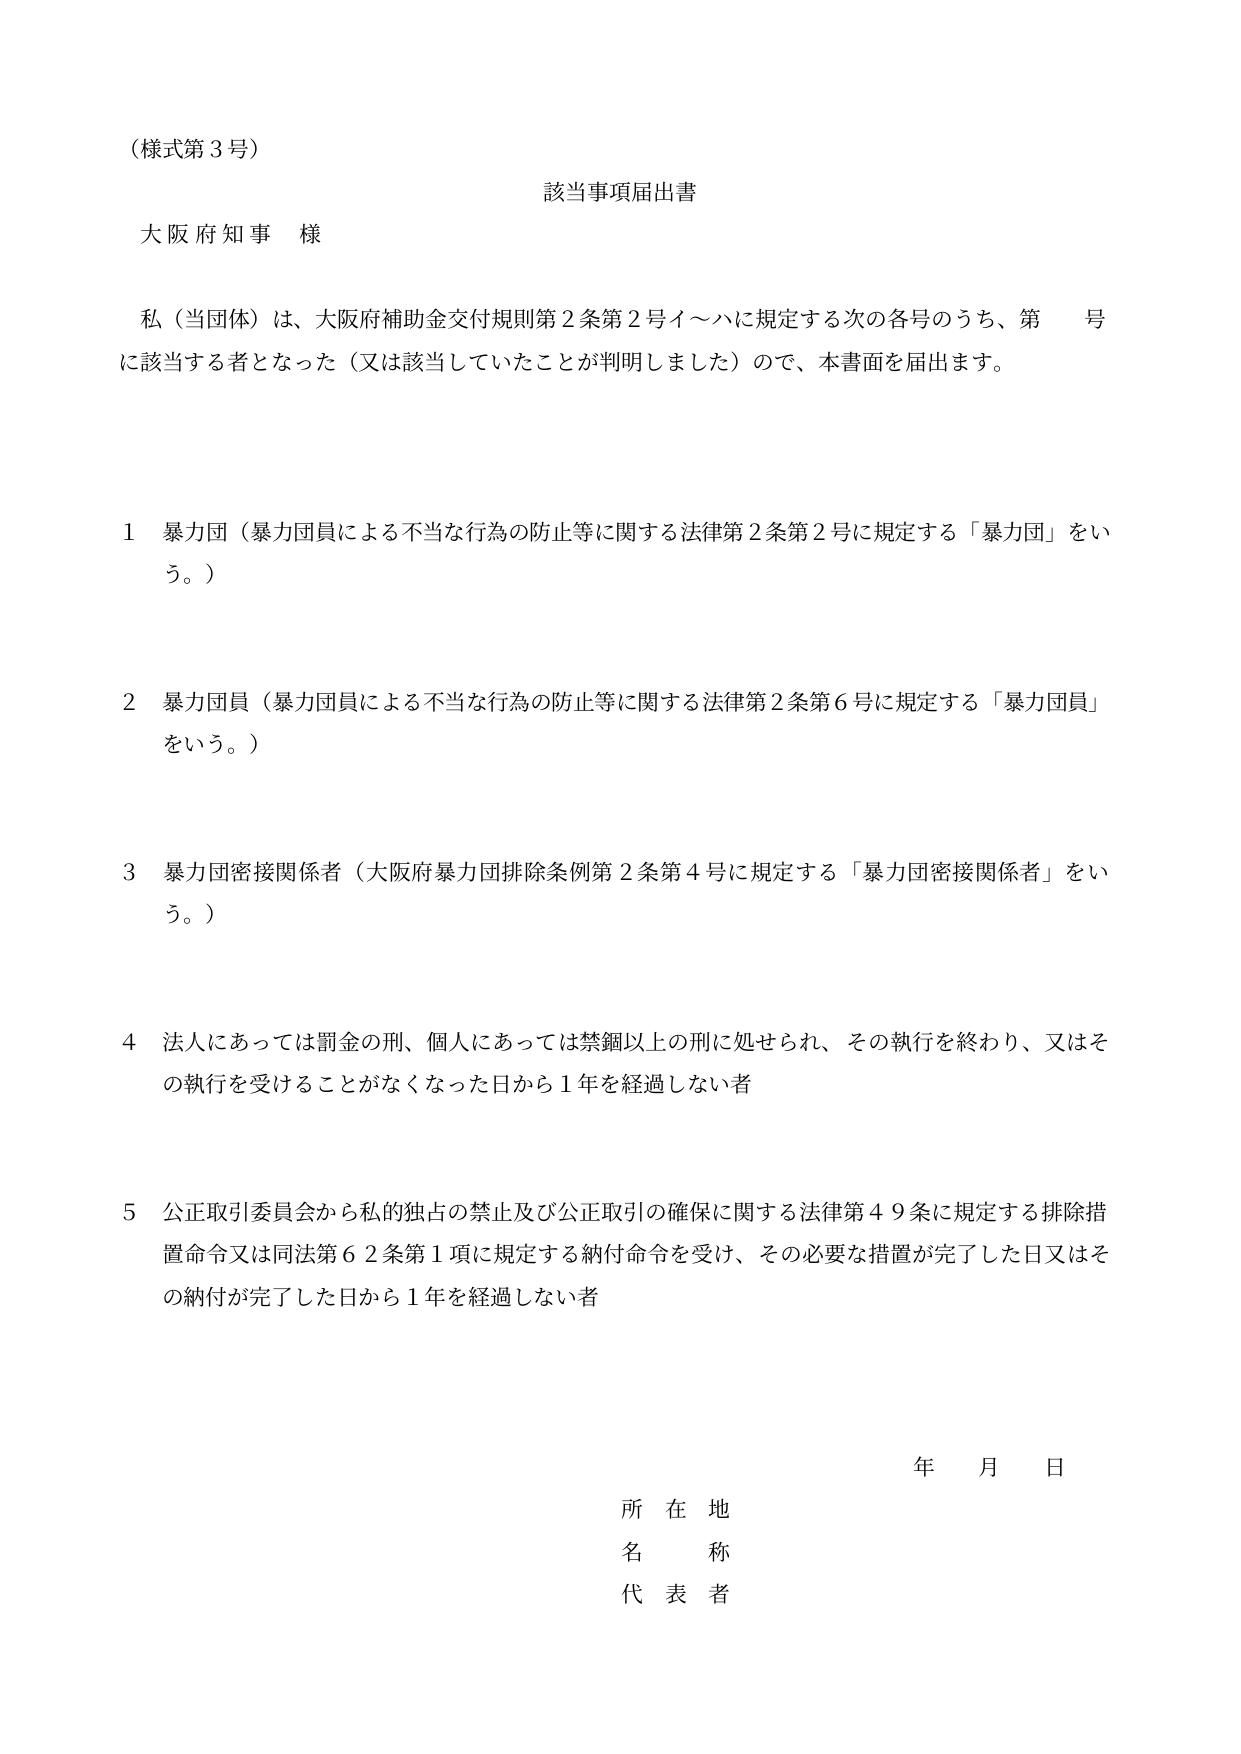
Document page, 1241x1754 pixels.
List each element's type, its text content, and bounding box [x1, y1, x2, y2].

text 代 表 者 [118, 1572, 1122, 1614]
text 所 在 地 [118, 1487, 1122, 1529]
text ３ 暴力団密接関係者（大阪府暴力団排除条例第２条第４号に規定する「暴力団密接関係者」をいう。） [118, 849, 1111, 934]
text （様式第３号） [118, 127, 1122, 169]
text ４ 法人にあっては罰金の刑、個人にあっては禁錮以上の刑に処せられ、その執行を終わり、又はその執行を受けることがなくなった日から１年を経過しない者 [118, 1019, 1111, 1104]
text 名 称 [118, 1529, 1122, 1572]
text ５ 公正取引委員会から私的独占の禁止及び公正取引の確保に関する法律第４９条に規定する排除措置命令又は同法第６２条第１項に規定する納付命令を受け、その必要な措置が完了した日又はその納付が完了した日から１年を経過しない者 [118, 1189, 1111, 1317]
text 該当事項届出書 [118, 169, 1122, 212]
text １ 暴力団（暴力団員による不当な行為の防止等に関する法律第２条第２号に規定する「暴力団」をいう。） [118, 509, 1111, 594]
text 大 阪 府 知 事 様 [118, 212, 1122, 254]
text ２ 暴力団員（暴力団員による不当な行為の防止等に関する法律第２条第６号に規定する「暴力団員」をいう。） [118, 679, 1111, 764]
text 私（当団体）は、大阪府補助金交付規則第２条第２号イ～ハに規定する次の各号のうち、第 号に該当する者となった（又は該当していたことが判明しました）ので、本書面を届出ます。 [118, 297, 1111, 382]
text 年 月 日 [118, 1444, 1066, 1487]
